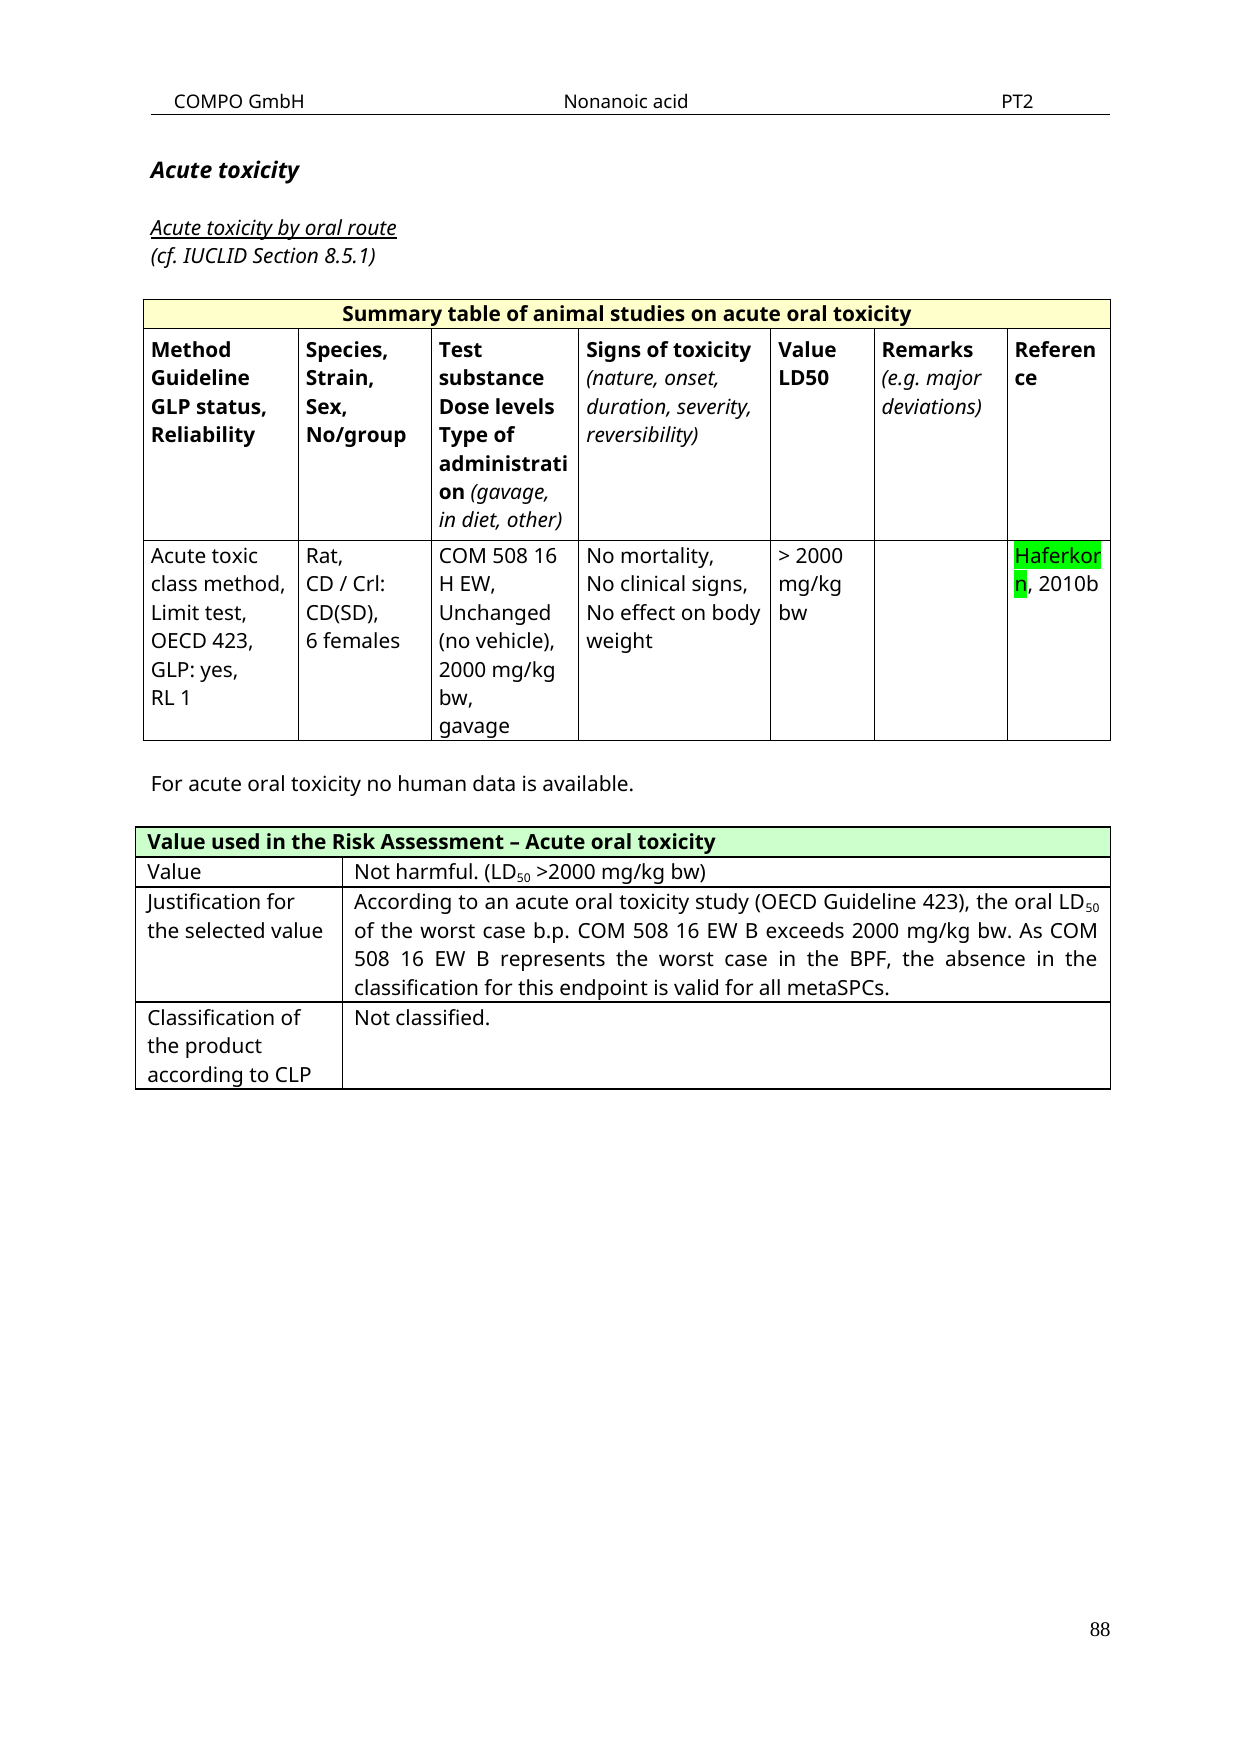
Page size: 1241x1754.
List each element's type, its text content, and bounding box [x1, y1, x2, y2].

text Acute toxicity [151, 153, 1110, 185]
table_cell Haferkorn, 2010b [1008, 541, 1110, 740]
table_cell Justification for the selected value [136, 888, 342, 1001]
table_cell Not harmful. (LD50 >2000 mg/kg bw) [343, 858, 1110, 886]
table_cell Classification of the product according to CLP [136, 1003, 342, 1088]
table_cell > 2000 mg/kg bw [771, 541, 874, 740]
table_cell No mortality, No clinical signs, No effect on body weight [579, 541, 770, 740]
table_cell Rat, CD / Crl: CD(SD), 6 females [299, 541, 431, 740]
table_cell [875, 541, 1007, 740]
table_cell Value [136, 858, 342, 886]
text (cf. IUCLID Section 8.5.1) [151, 242, 1110, 270]
table_cell Signs of toxicity (nature, onset, duration, severity, reversibility) [579, 329, 770, 540]
text For acute oral toxicity no human data is available. [151, 769, 1110, 798]
table_cell Reference [1008, 329, 1110, 540]
table_cell Species, Strain, Sex, No/group [299, 329, 431, 540]
table_cell Acute toxic class method, Limit test, OECD 423, GLP: yes, RL 1 [144, 541, 298, 740]
table_cell According to an acute oral toxicity study (OECD Guideline 423), the oral LD50 of the worst case b.p. COM 508 16 EW B exceeds 2000 mg/kg bw. As COM 508 16 EW B represents the worst case in the BPF, the absence in the classification for this endpoint is valid for all metaSPCs. [343, 888, 1110, 1001]
text Acute toxicity by oral route [151, 213, 1110, 242]
table_cell Remarks (e.g. major deviations) [875, 329, 1007, 540]
table_cell Not classified. [343, 1003, 1110, 1088]
table_cell Test substance Dose levels Type of administration (gavage, in diet, other) [432, 329, 578, 540]
table_header Summary table of animal studies on acute oral toxicity [144, 300, 1110, 328]
table_header Value used in the Risk Assessment – Acute oral toxicity [136, 828, 1110, 856]
table_cell Value LD50 [771, 329, 874, 540]
table_cell Method Guideline GLP status, Reliability [144, 329, 298, 540]
table_cell COM 508 16 H EW, Unchanged (no vehicle), 2000 mg/kg bw, gavage [432, 541, 578, 740]
